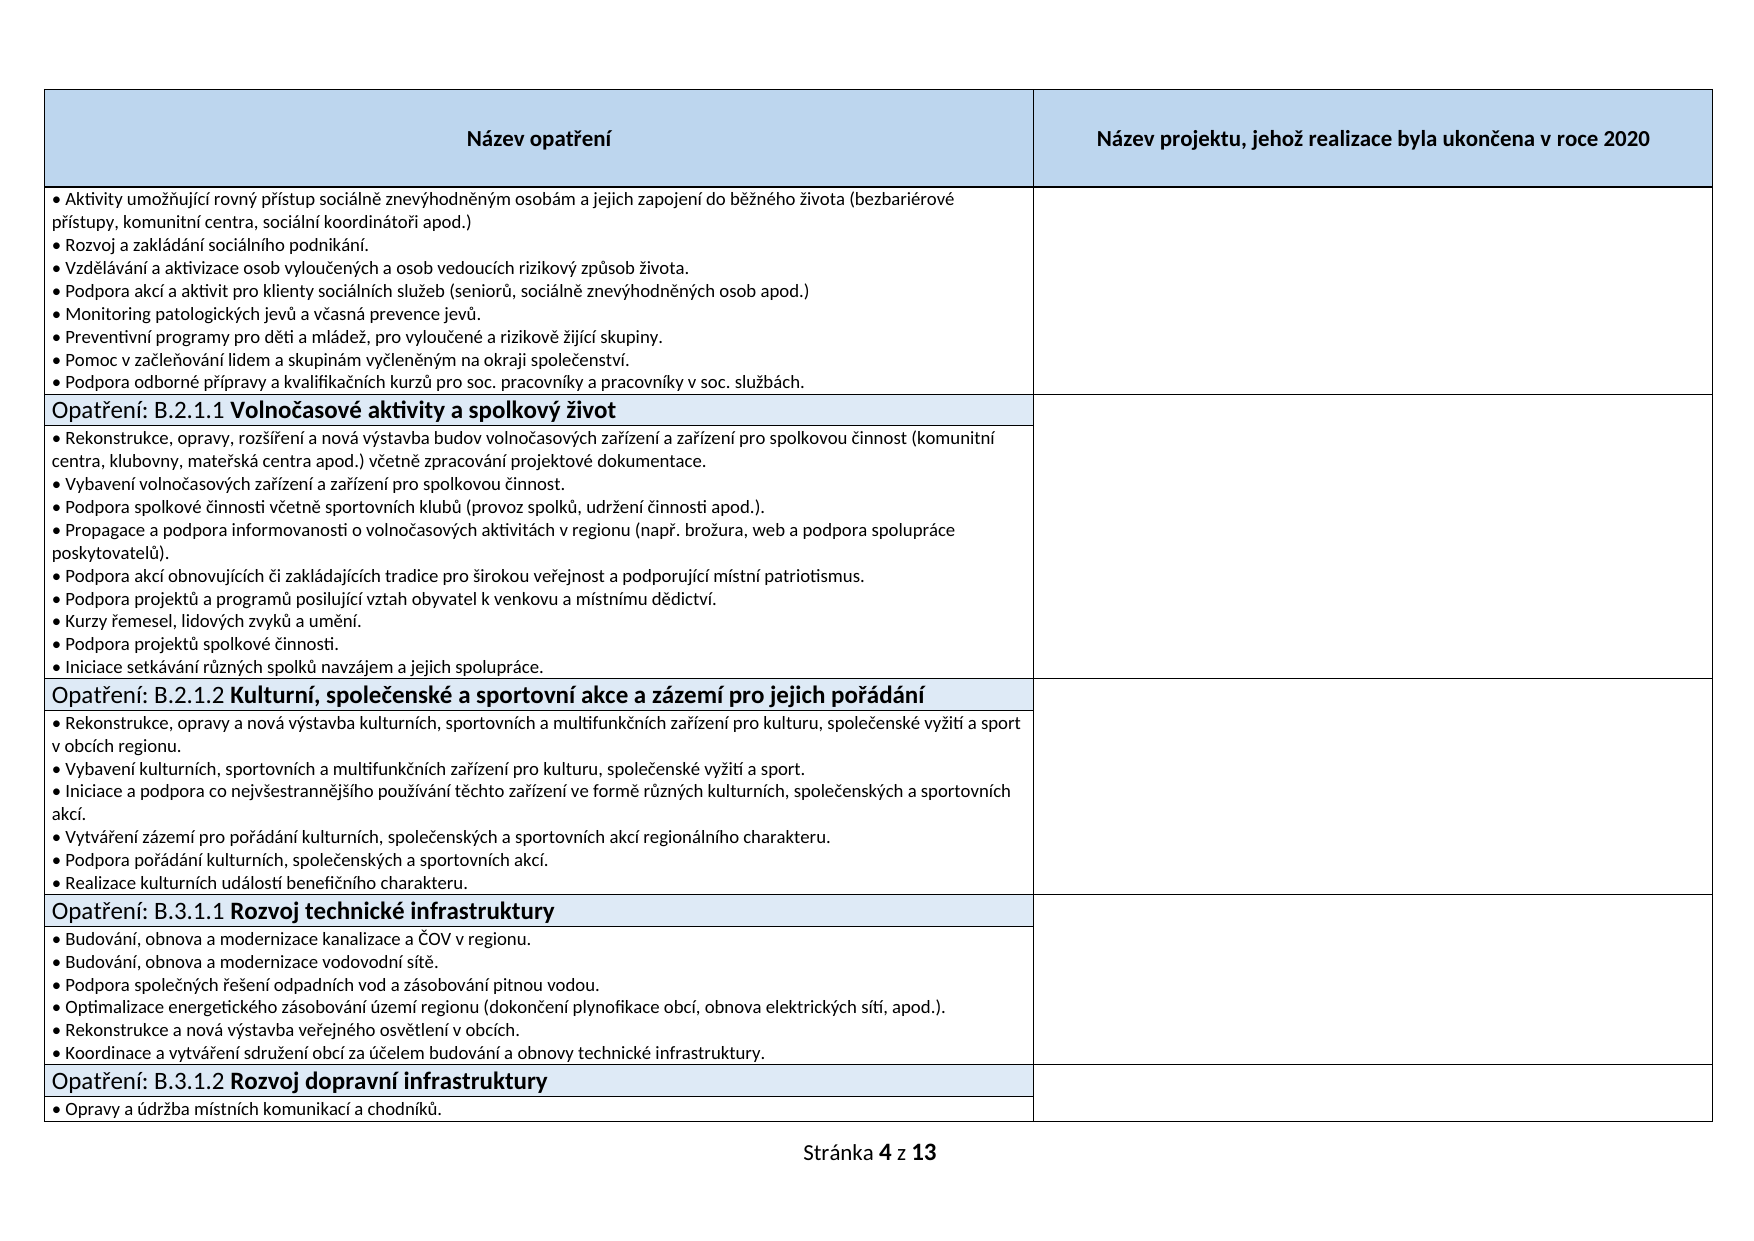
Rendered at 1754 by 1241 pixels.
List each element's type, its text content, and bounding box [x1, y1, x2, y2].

table_cell [1034, 1065, 1712, 1121]
table_header Název projektu, jehož realizace byla ukončena v roce 2020 [1034, 90, 1712, 186]
table_cell Opatření: B.2.1.2 Kulturní, společenské a sportovní akce a zázemí pro jejich pořádání [45, 679, 1033, 710]
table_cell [45, 188, 1033, 394]
table_cell Opatření: B.3.1.1 Rozvoj technické infrastruktury [45, 895, 1033, 926]
table_cell Opatření: B.3.1.2 Rozvoj dopravní infrastruktury [45, 1065, 1033, 1096]
table_cell • Budování, obnova a modernizace kanalizace a ČOV v regionu. • Budování, obnova a modernizace vodovodní sítě. • Podpora společných řešení odpadních vod a zásobování pitnou vodou. • Optimalizace energetického zásobování území regionu (dokončení plynofikace obcí, obnova elektrických sítí, apod.). • Rekonstrukce a nová výstavba veřejného osvětlení v obcích. • Koordinace a vytváření sdružení obcí za účelem budování a obnovy technické infrastruktury. [45, 927, 1033, 1064]
table_cell • Rekonstrukce, opravy a nová výstavba kulturních, sportovních a multifunkčních zařízení pro kulturu, společenské vyžití a sport v obcích regionu. • Vybavení kulturních, sportovních a multifunkčních zařízení pro kulturu, společenské vyžití a sport. • Iniciace a podpora co nejvšestrannějšího používání těchto zařízení ve formě různých kulturních, společenských a sportovních akcí. • Vytváření zázemí pro pořádání kulturních, společenských a sportovních akcí regionálního charakteru. • Podpora pořádání kulturních, společenských a sportovních akcí. • Realizace kulturních událostí benefičního charakteru. [45, 711, 1033, 894]
table_cell Opatření: B.2.1.1 Volnočasové aktivity a spolkový život [45, 395, 1033, 425]
table_header Název opatření [45, 90, 1033, 186]
table_cell • Rekonstrukce, opravy, rozšíření a nová výstavba budov volnočasových zařízení a zařízení pro spolkovou činnost (komunitní centra, klubovny, mateřská centra apod.) včetně zpracování projektové dokumentace. • Vybavení volnočasových zařízení a zařízení pro spolkovou činnost. • Podpora spolkové činnosti včetně sportovních klubů (provoz spolků, udržení činnosti apod.). • Propagace a podpora informovanosti o volnočasových aktivitách v regionu (např. brožura, web a podpora spolupráce poskytovatelů). • Podpora akcí obnovujících či zakládajících tradice pro širokou veřejnost a podporující místní patriotismus. • Podpora projektů a programů posilující vztah obyvatel k venkovu a místnímu dědictví. • Kurzy řemesel, lidových zvyků a umění. • Podpora projektů spolkové činnosti. • Iniciace setkávání různých spolků navzájem a jejich spolupráce. [45, 426, 1033, 678]
table_cell [1034, 679, 1712, 894]
table_cell [1034, 895, 1712, 1064]
table_cell [1034, 395, 1712, 678]
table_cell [45, 1097, 1033, 1121]
